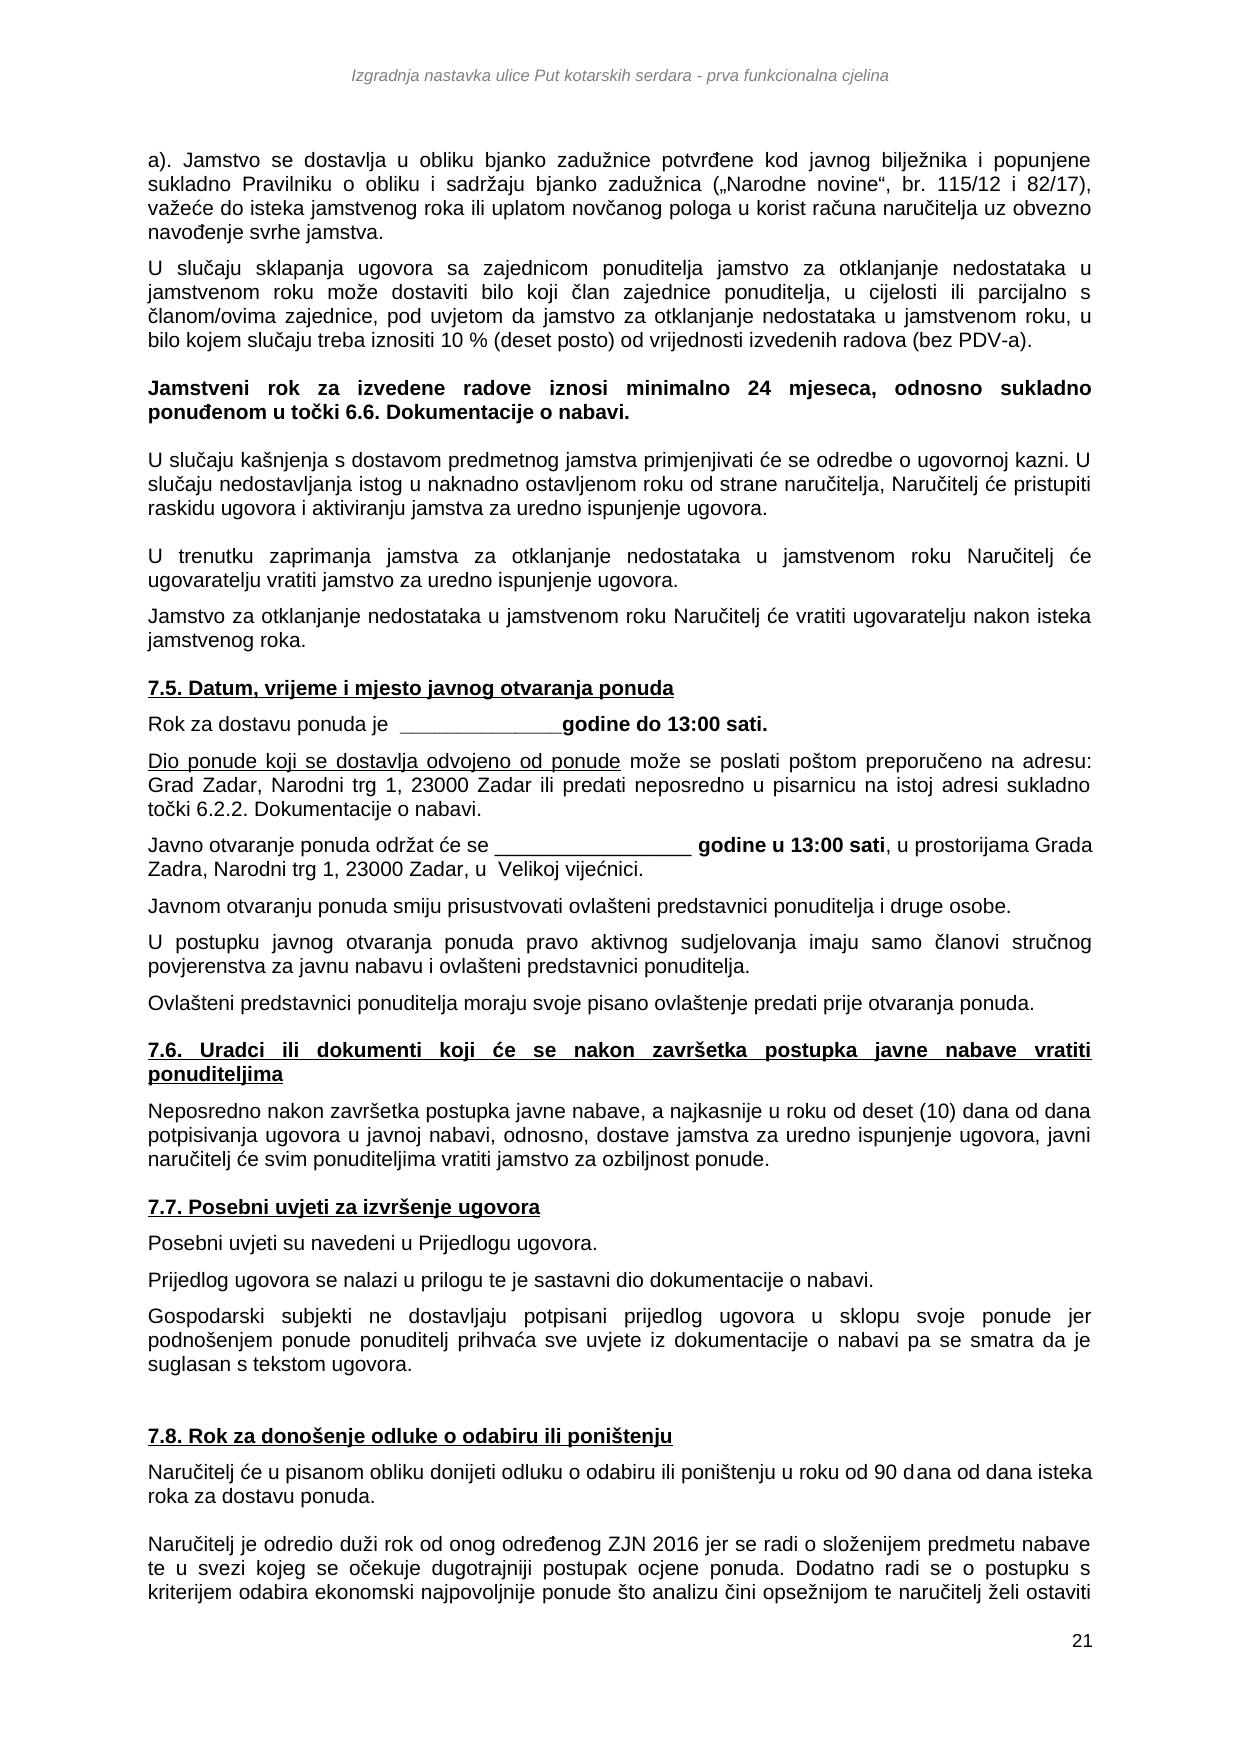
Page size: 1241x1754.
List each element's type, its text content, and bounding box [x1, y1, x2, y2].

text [148, 148, 1093, 243]
text Gospodarski subjekti ne dostavljaju potpisani prijedlog ugovora u sklopu svoje ponude jer podnošenjem ponude ponuditelj prihvaća sve uvjete iz dokumentacije o nabavi pa se smatra da je suglasan s tekstom ugovora. [148, 1304, 1093, 1376]
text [148, 1532, 1093, 1604]
text Jamstveni rok za izvedene radove iznosi minimalno 24 mjeseca, odnosno sukladno ponuđenom u točki 6.6. Dokumentacije o nabavi. [148, 376, 1093, 424]
text U postupku javnog otvaranja ponuda pravo aktivnog sudjelovanja imaju samo članovi stručnog povjerenstva za javnu nabavu i ovlašteni predstavnici ponuditelja. [148, 930, 1093, 978]
text Rok za dostavu ponuda je ______________godine do 13:00 sati. [148, 712, 1093, 736]
text Javnom otvaranju ponuda smiju prisustvovati ovlašteni predstavnici ponuditelja i druge osobe. [148, 893, 1093, 917]
text Neposredno nakon završetka postupka javne nabave, a najkasnije u roku od deset (10) dana od dana potpisivanja ugovora u javnoj nabavi, odnosno, dostave jamstva za uredno ispunjenje ugovora, javni naručitelj će svim ponuditeljima vratiti jamstvo za ozbiljnost ponude. [148, 1099, 1093, 1171]
text Prijedlog ugovora se nalazi u prilogu te je sastavni dio dokumentacije o nabavi. [148, 1267, 1093, 1291]
text Naručitelj će u pisanom obliku donijeti odluku o odabiru ili poništenju u roku od 90 dana od dana isteka roka za dostavu ponuda. [148, 1460, 1093, 1508]
text 7.5. Datum, vrijeme i mjesto javnog otvaranja ponuda [148, 676, 1093, 700]
text Dio ponude koji se dostavlja odvojeno od ponude može se poslati poštom preporučeno na adresu: Grad Zadar, Narodni trg 1, 23000 Zadar ili predati neposredno u pisarnicu na istoj adresi sukladno točki 6.2.2. Dokumentacije o nabavi. [148, 749, 1093, 821]
text Posebni uvjeti su navedeni u Prijedlogu ugovora. [148, 1231, 1093, 1255]
text Javno otvaranje ponuda održat će se _________________ godine u 13:00 sati, u prostorijama Grada Zadra, Narodni trg 1, 23000 Zadar, u Velikoj vijećnici. [148, 833, 1093, 881]
text Jamstvo za otklanjanje nedostataka u jamstvenom roku Naručitelj će vratiti ugovaratelju nakon isteka jamstvenog roka. [148, 604, 1093, 652]
text 7.6. Uradci ili dokumenti koji će se nakon završetka postupka javne nabave vratiti ponuditeljima [148, 1038, 1093, 1086]
text 7.7. Posebni uvjeti za izvršenje ugovora [148, 1194, 1093, 1218]
text 7.8. Rok za donošenje odluke o odabiru ili poništenju [148, 1424, 1093, 1448]
text Ovlašteni predstavnici ponuditelja moraju svoje pisano ovlaštenje predati prije otvaranja ponuda. [148, 990, 1093, 1014]
text U trenutku zaprimanja jamstva za otklanjanje nedostataka u jamstvenom roku Naručitelj će ugovaratelju vratiti jamstvo za uredno ispunjenje ugovora. [148, 543, 1093, 591]
text U slučaju kašnjenja s dostavom predmetnog jamstva primjenjivati će se odredbe o ugovornoj kazni. U slučaju nedostavljanja istog u naknadno ostavljenom roku od strane naručitelja, Naručitelj će pristupiti raskidu ugovora i aktiviranju jamstva za uredno ispunjenje ugovora. [148, 448, 1093, 519]
text U slučaju sklapanja ugovora sa zajednicom ponuditelja jamstvo za otklanjanje nedostataka u jamstvenom roku može dostaviti bilo koji član zajednice ponuditelja, u cijelosti ili parcijalno s članom/ovima zajednice, pod uvjetom da jamstvo za otklanjanje nedostataka u jamstvenom roku, u bilo kojem slučaju treba iznositi 10 % (deset posto) od vrijednosti izvedenih radova (bez PDV-a). [148, 256, 1093, 352]
